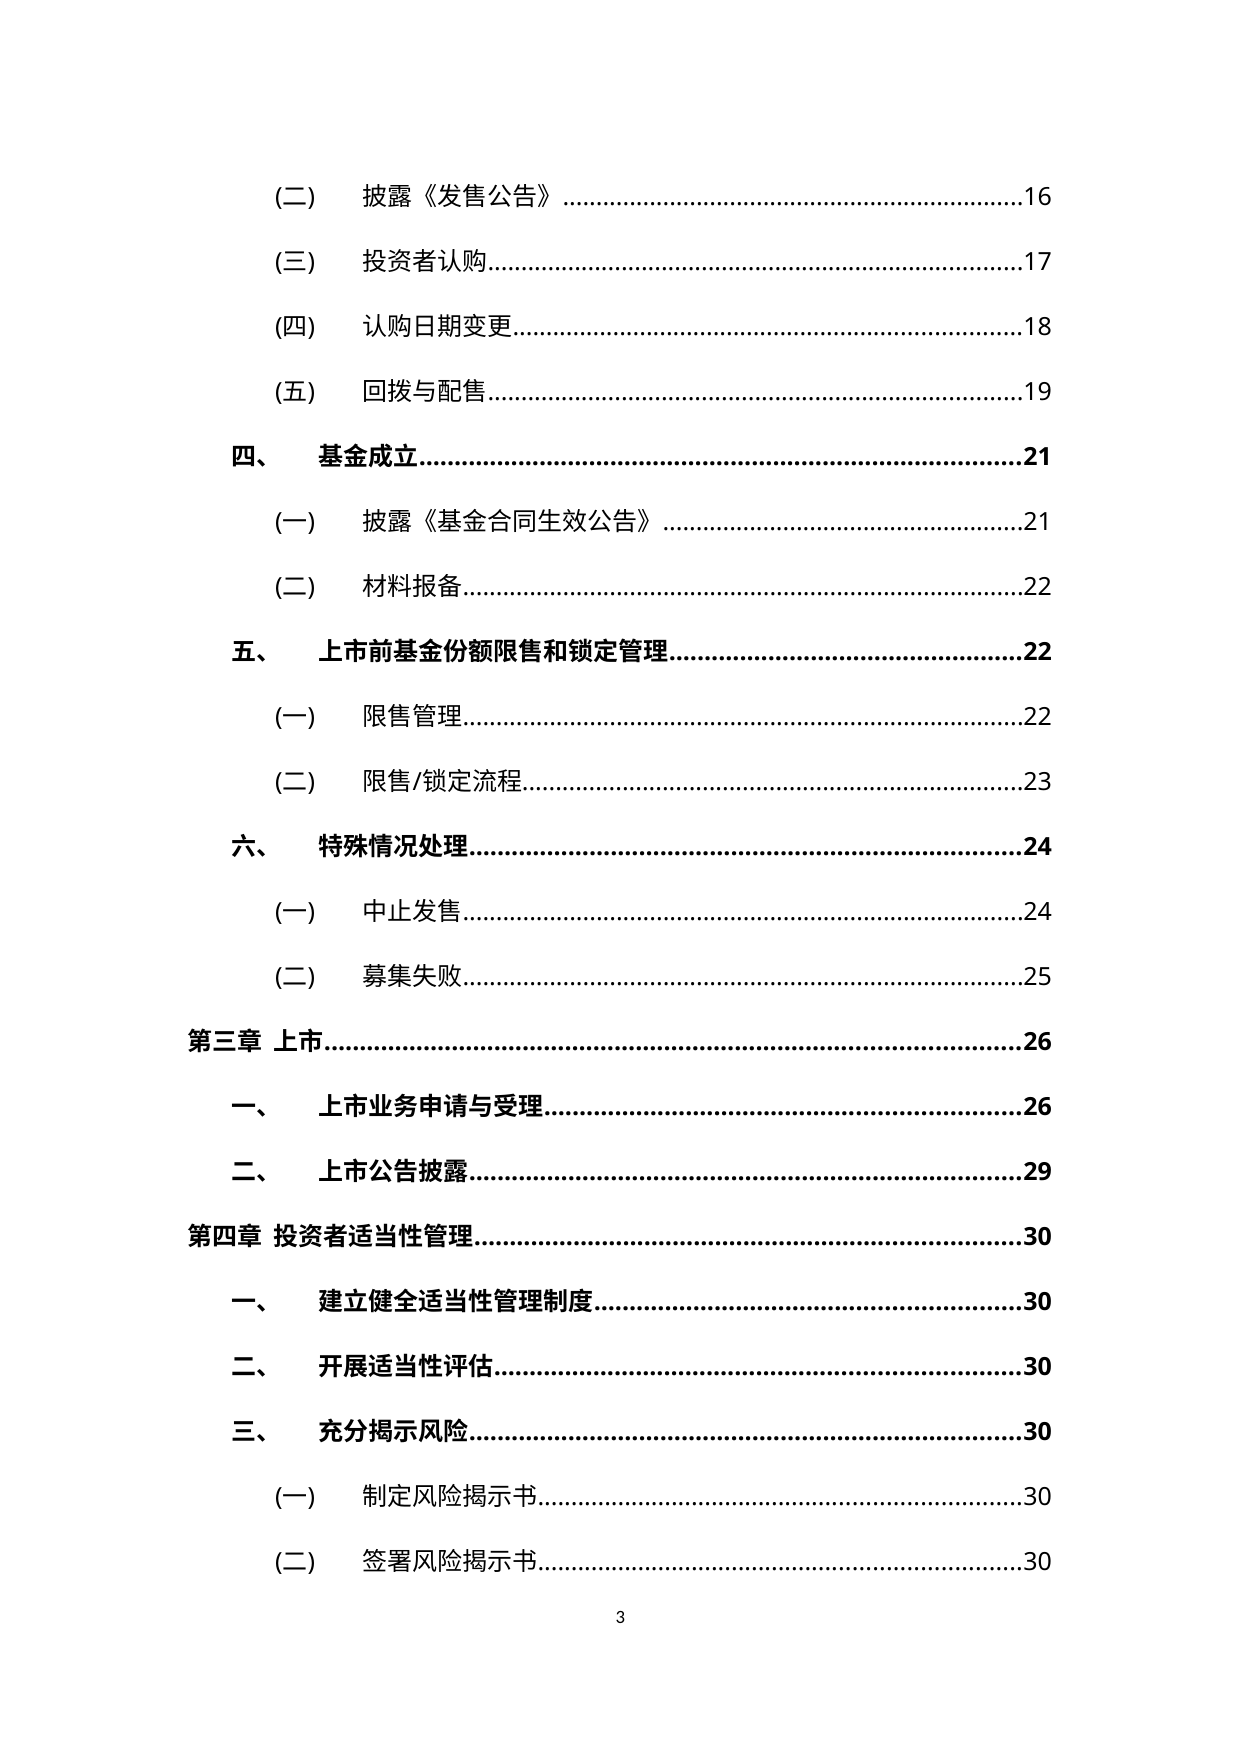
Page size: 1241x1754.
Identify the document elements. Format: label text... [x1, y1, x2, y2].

text 一、 上市业务申请与受理 26 [231, 1072, 1053, 1137]
text (五) 回拨与配售 19 [275, 357, 1053, 422]
text (一) 制定风险揭示书 30 [275, 1462, 1053, 1527]
text 第四章 投资者适当性管理 30 [187, 1202, 1053, 1267]
text (一) 披露《基金合同生效公告》 21 [275, 487, 1053, 552]
text (二) 材料报备 22 [275, 552, 1053, 617]
text 第三章 上市 26 [187, 1007, 1053, 1072]
text 三、 充分揭示风险 30 [231, 1397, 1053, 1462]
text (二) 披露《发售公告》 16 [275, 162, 1053, 227]
text (一) 中止发售 24 [275, 877, 1053, 942]
text (二) 签署风险揭示书 30 [275, 1527, 1053, 1592]
text (一) 限售管理 22 [275, 682, 1053, 747]
text 二、 开展适当性评估 30 [231, 1332, 1053, 1397]
text 四、 基金成立 21 [231, 422, 1053, 487]
text 一、 建立健全适当性管理制度 30 [231, 1267, 1053, 1332]
text (四) 认购日期变更 18 [275, 292, 1053, 357]
text (二) 募集失败 25 [275, 942, 1053, 1007]
text 五、 上市前基金份额限售和锁定管理 22 [231, 617, 1053, 682]
text (三) 投资者认购 17 [275, 227, 1053, 292]
text 二、 上市公告披露 29 [231, 1137, 1053, 1202]
text 六、 特殊情况处理 24 [231, 812, 1053, 877]
text (二) 限售/锁定流程 23 [275, 747, 1053, 812]
